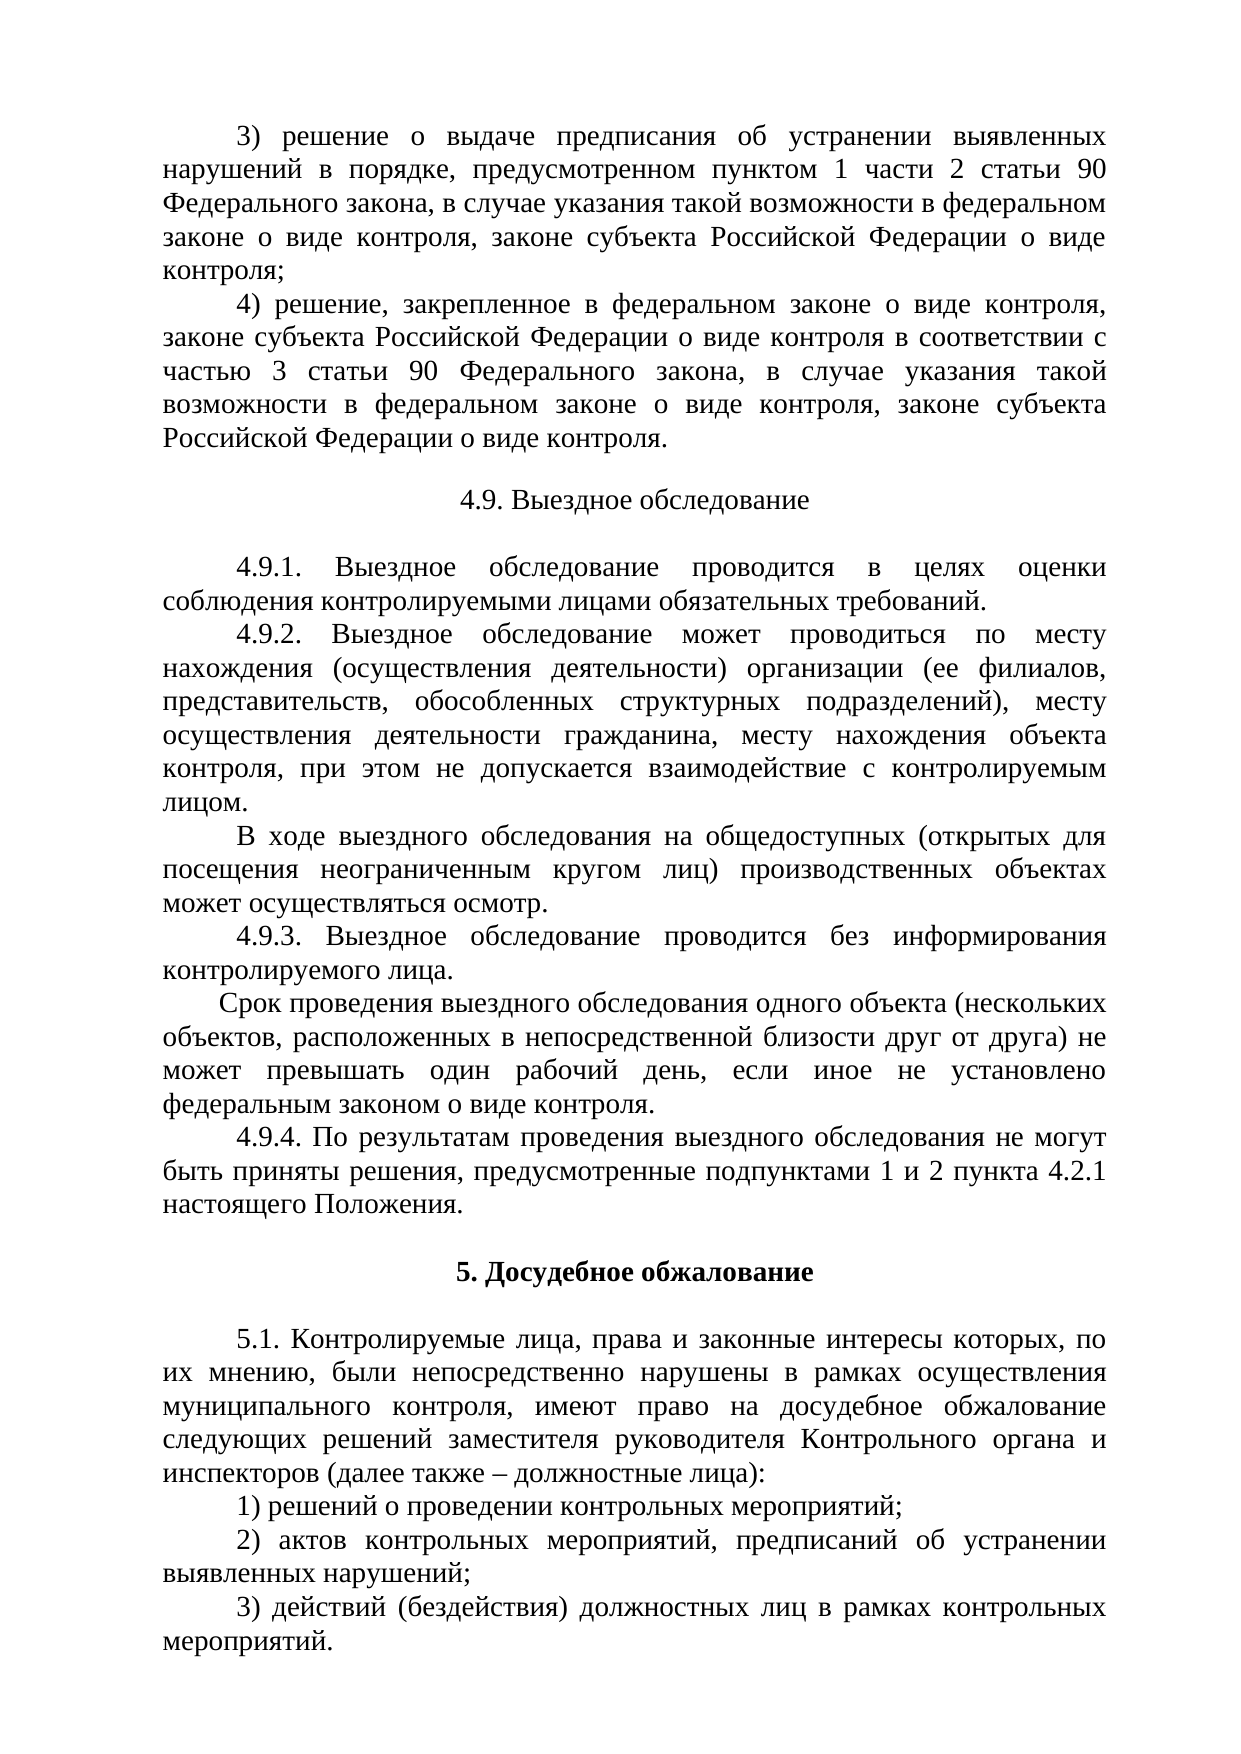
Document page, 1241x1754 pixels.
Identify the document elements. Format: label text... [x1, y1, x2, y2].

list 4.9.3. Выездное обследование проводится без информирования контролируемого лица. [162, 918, 1107, 985]
list 4.9.1. Выездное обследование проводится в целях оценки соблюдения контролируемыми лицами обязательных требований. [162, 549, 1107, 616]
text 4.9.4. По результатам проведения выездного обследования не могут быть приняты решения, предусмотренные подпунктами 1 и 2 пункта 4.2.1 настоящего Положения. [162, 1119, 1107, 1220]
list 5.1. Контролируемые лица, права и законные интересы которых, по их мнению, были непосредственно нарушены в рамках осуществления муниципального контроля, имеют право на досудебное обжалование следующих решений заместителя руководителя Контрольного органа и инспекторов (далее также – должностные лица): [162, 1321, 1107, 1488]
text Срок проведения выездного обследования одного объекта (нескольких объектов, расположенных в непосредственной близости друг от друга) не может превышать один рабочий день, если иное не установлено федеральным законом о виде контроля. [162, 985, 1107, 1119]
text 2) актов контрольных мероприятий, предписаний об устранении выявленных нарушений; [162, 1522, 1107, 1589]
text 4.9. Выездное обследование [162, 482, 1107, 516]
text В ходе выездного обследования на общедоступных (открытых для посещения неограниченным кругом лиц) производственных объектах может осуществляться осмотр. [162, 818, 1107, 918]
text 5. Досудебное обжалование [162, 1254, 1107, 1287]
text 1) решений о проведении контрольных мероприятий; [162, 1488, 1107, 1522]
text 4) решение, закрепленное в федеральном законе о виде контроля, законе субъекта Российской Федерации о виде контроля в соответствии с частью 3 статьи 90 Федерального закона, в случае указания такой возможности в федеральном законе о виде контроля, законе субъекта Российской Федерации о виде контроля. [162, 286, 1107, 453]
text 3) решение о выдаче предписания об устранении выявленных нарушений в порядке, предусмотренном пунктом 1 части 2 статьи 90 Федерального закона, в случае указания такой возможности в федеральном законе о виде контроля, законе субъекта Российской Федерации о виде контроля; [162, 118, 1107, 286]
list 4.9.2. Выездное обследование может проводиться по месту нахождения (осуществления деятельности) организации (ее филиалов, представительств, обособленных структурных подразделений), месту осуществления деятельности гражданина, месту нахождения объекта контроля, при этом не допускается взаимодействие с контролируемым лицом. [162, 616, 1107, 818]
text 3) действий (бездействия) должностных лиц в рамках контрольных мероприятий. [162, 1589, 1107, 1656]
